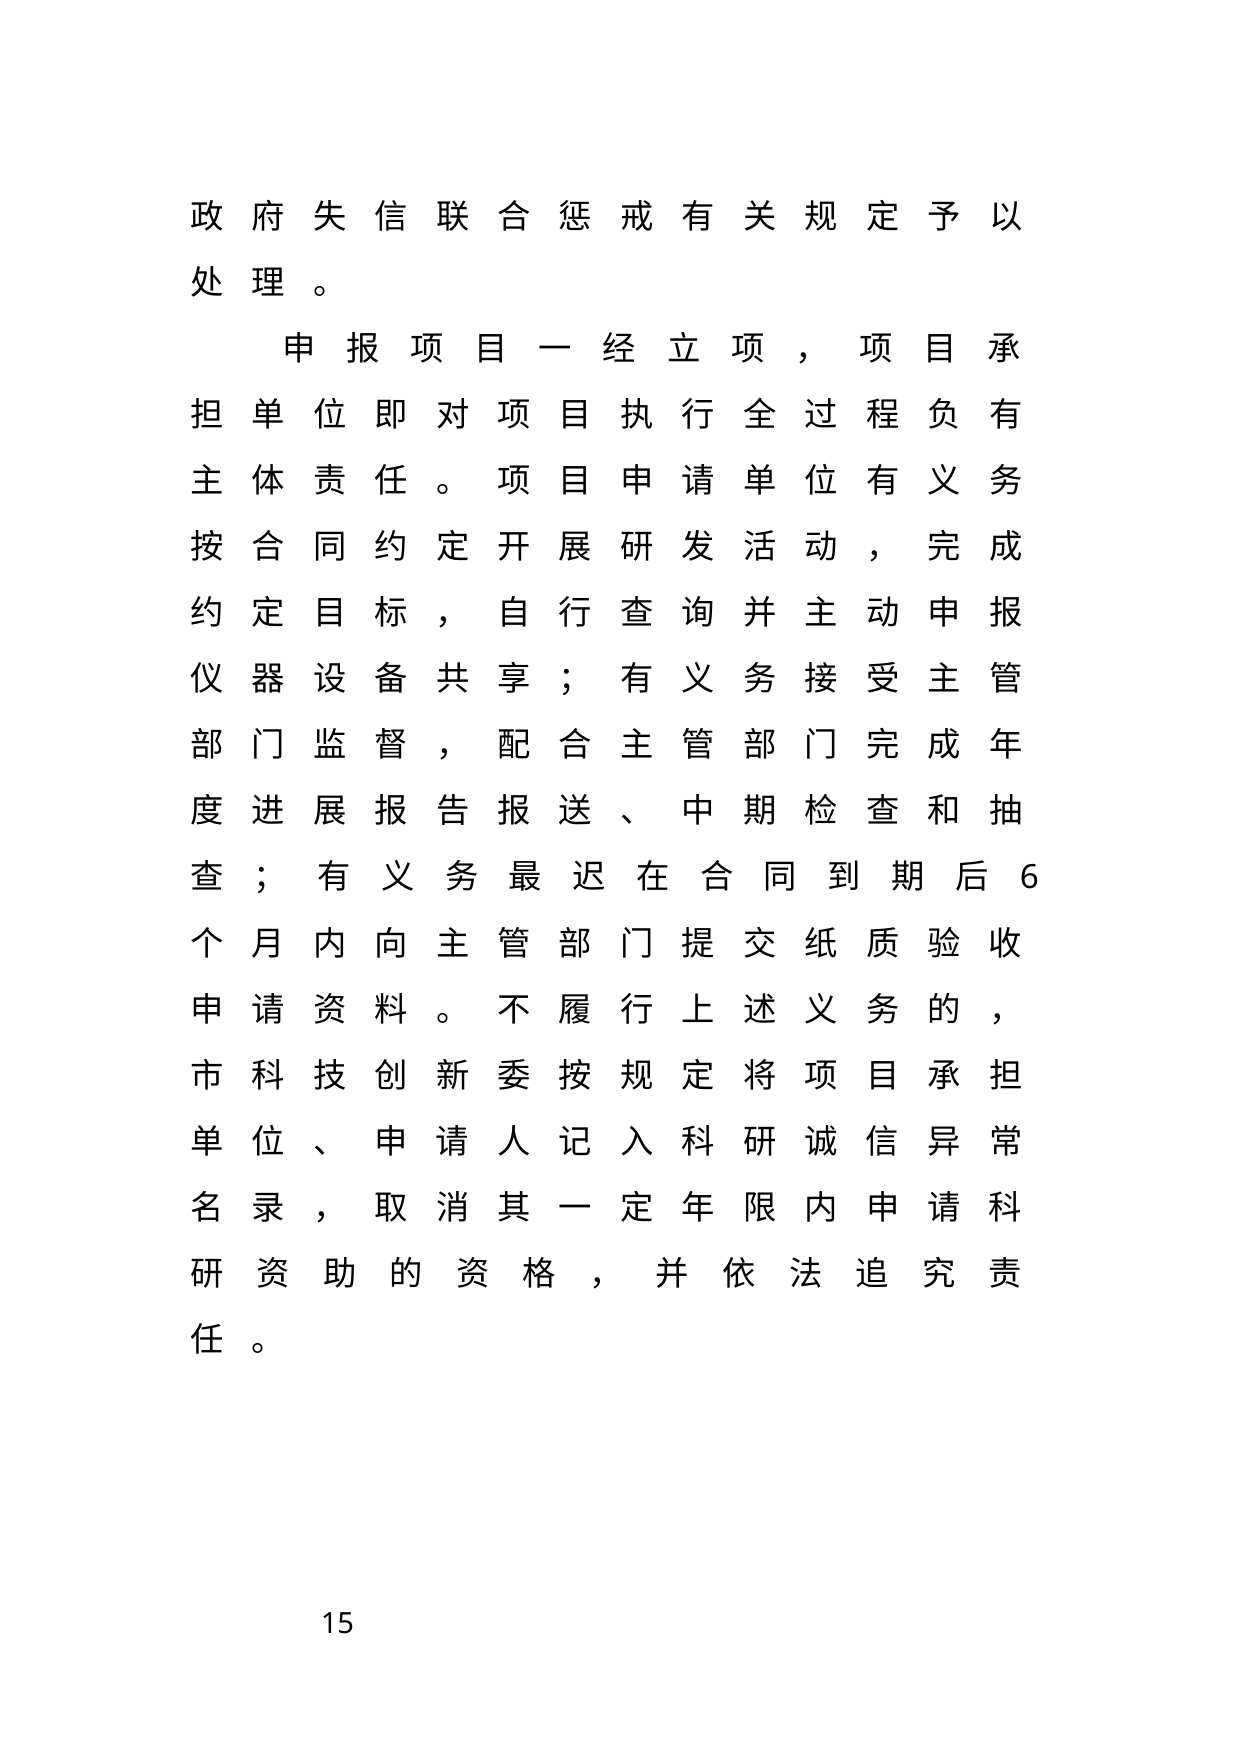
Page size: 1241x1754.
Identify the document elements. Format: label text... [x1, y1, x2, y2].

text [190, 183, 1050, 315]
text 申报项目一经立项，项目承担单位即对项目执行全过程负有主体责任。项目申请单位有义务按合同约定开展研发活动，完成约定目标，自行查询并主动申报仪器设备共享；有义务接受主管部门监督，配合主管部门完成年度进展报告报送、中期检查和抽查；有义务最迟在合同到期后6个月内向主管部门提交纸质验收申请资料。不履行上述义务的，市科技创新委按规定将项目承担单位、申请人记入科研诚信异常名录，取消其一定年限内申请科研资助的资格，并依法追究责任。 [190, 315, 1050, 1371]
